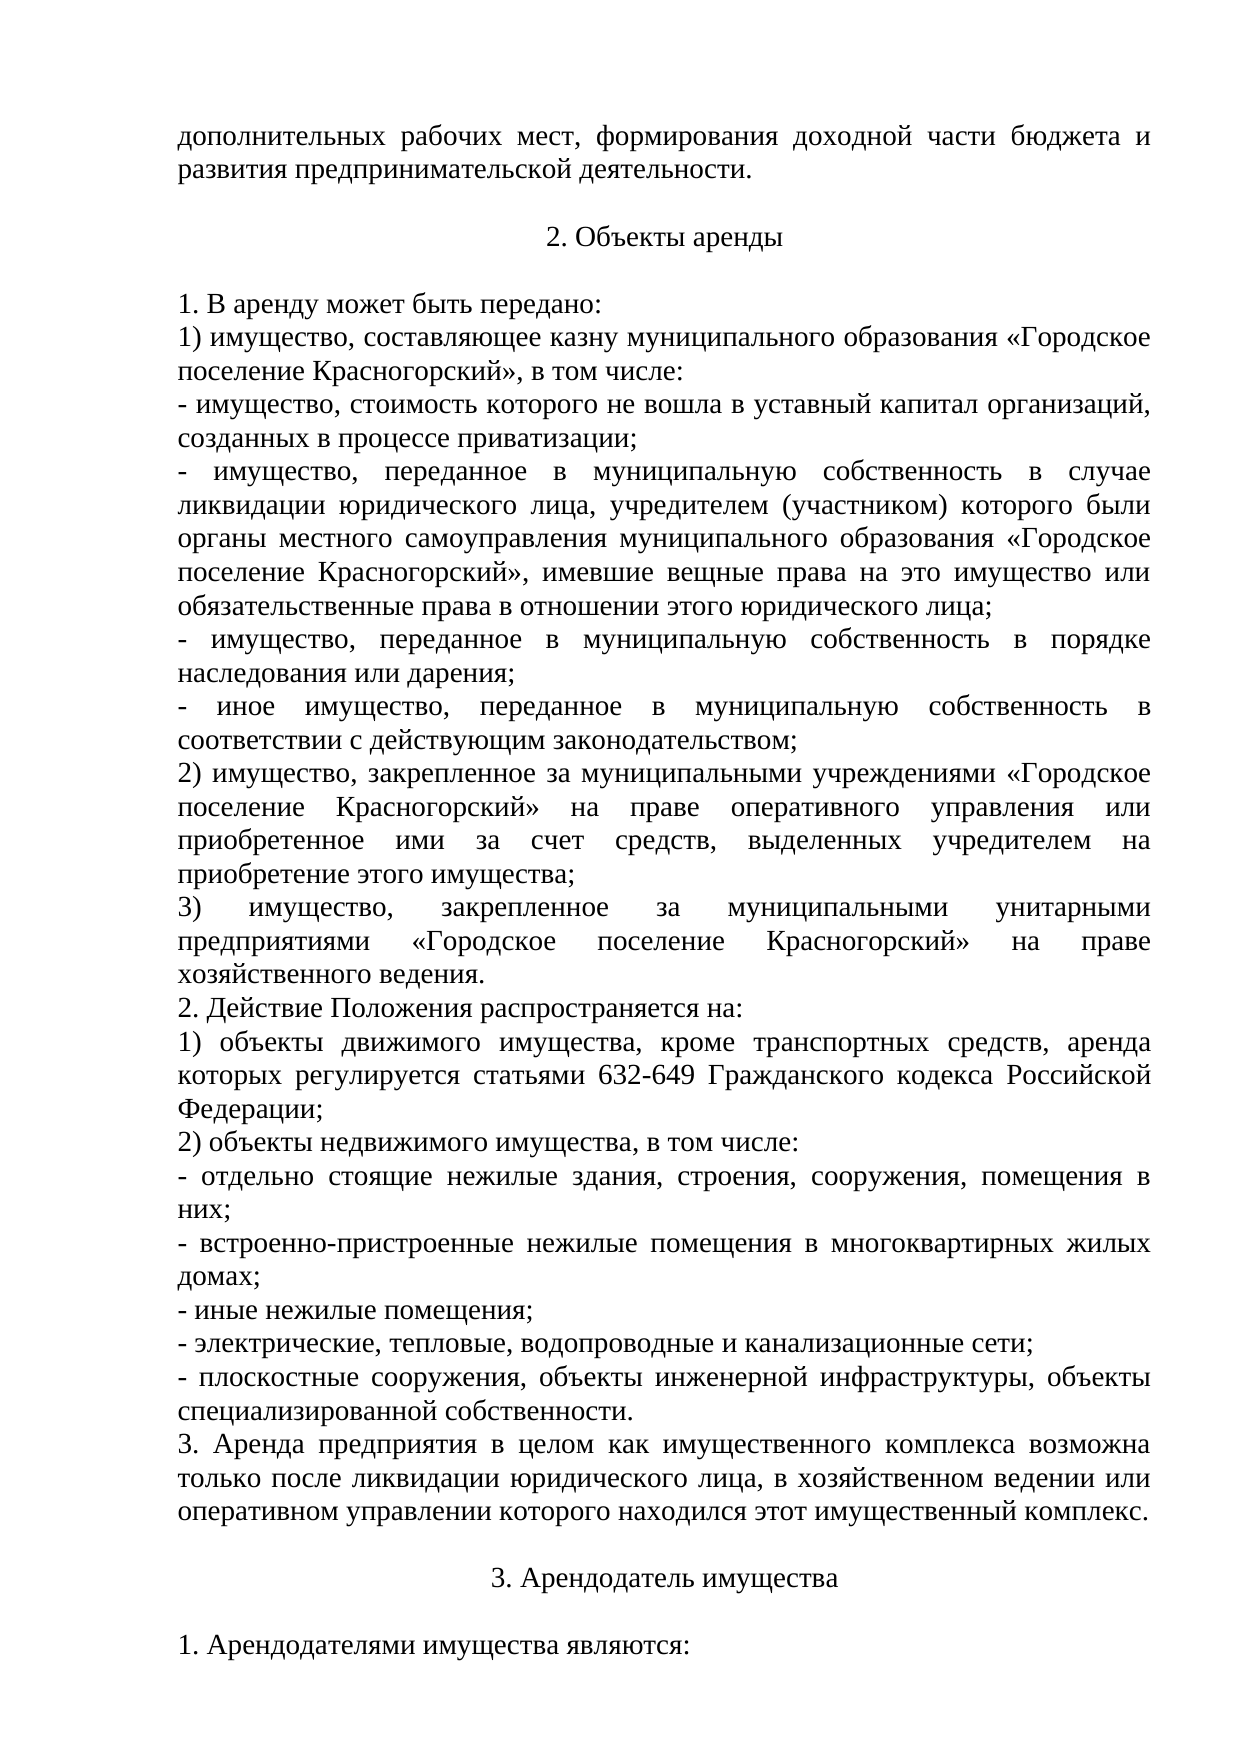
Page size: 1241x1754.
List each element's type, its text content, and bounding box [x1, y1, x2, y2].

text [177, 118, 1152, 185]
text 3. Аренда предприятия в целом как имущественного комплекса возможна только после ликвидации юридического лица, в хозяйственном ведении или оперативном управлении которого находился этот имущественный комплекс. [177, 1426, 1152, 1527]
text 1) объекты движимого имущества, кроме транспортных средств, аренда которых регулируется статьями 632-649 Гражданского кодекса Российской Федерации; [177, 1024, 1152, 1124]
text - встроенно-пристроенные нежилые помещения в многоквартирных жилых домах; [177, 1225, 1152, 1292]
text - иное имущество, переданное в муниципальную собственность в соответствии с действующим законодательством; [177, 688, 1152, 755]
text 2. Объекты аренды [177, 219, 1152, 252]
text 1) имущество, составляющее казну муниципального образования «Городское поселение Красногорский», в том числе: [177, 319, 1152, 386]
text 2) объекты недвижимого имущества, в том числе: [177, 1124, 1152, 1158]
text - электрические, тепловые, водопроводные и канализационные сети; [177, 1326, 1152, 1359]
text 2. Действие Положения распространяется на: [177, 990, 1152, 1024]
text - имущество, переданное в муниципальную собственность в случае ликвидации юридического лица, учредителем (участником) которого были органы местного самоуправления муниципального образования «Городское поселение Красногорский», имевшие вещные права на это имущество или обязательственные права в отношении этого юридического лица; [177, 453, 1152, 621]
text 1. Арендодателями имущества являются: [177, 1627, 1152, 1661]
text - отдельно стоящие нежилые здания, строения, сооружения, помещения в них; [177, 1158, 1152, 1225]
text - иные нежилые помещения; [177, 1292, 1152, 1326]
text - имущество, стоимость которого не вошла в уставный капитал организаций, созданных в процессе приватизации; [177, 386, 1152, 453]
text - имущество, переданное в муниципальную собственность в порядке наследования или дарения; [177, 621, 1152, 688]
text 1. В аренду может быть передано: [177, 286, 1152, 319]
text 3. Арендодатель имущества [177, 1560, 1152, 1594]
text 3) имущество, закрепленное за муниципальными унитарными предприятиями «Городское поселение Красногорский» на праве хозяйственного ведения. [177, 889, 1152, 990]
text - плоскостные сооружения, объекты инженерной инфраструктуры, объекты специализированной собственности. [177, 1359, 1152, 1426]
text 2) имущество, закрепленное за муниципальными учреждениями «Городское поселение Красногорский» на праве оперативного управления или приобретенное ими за счет средств, выделенных учредителем на приобретение этого имущества; [177, 755, 1152, 889]
